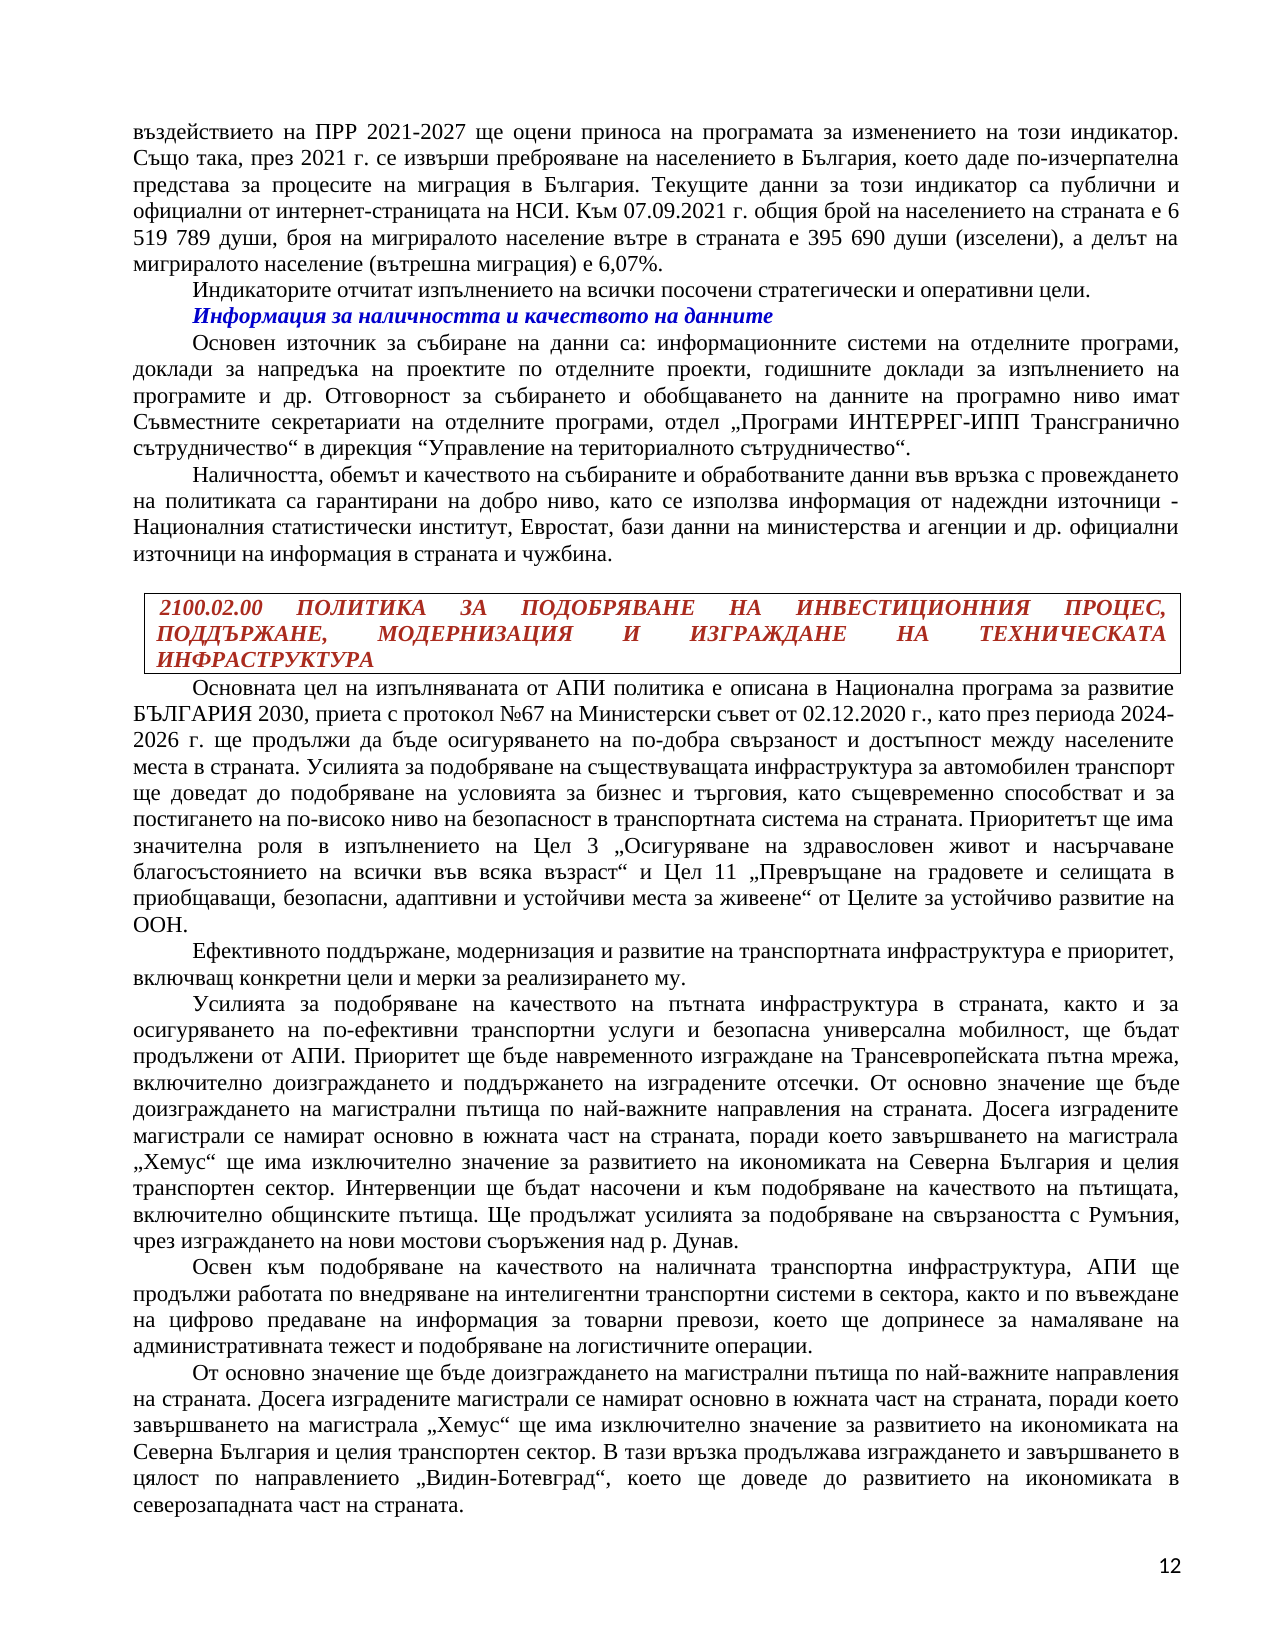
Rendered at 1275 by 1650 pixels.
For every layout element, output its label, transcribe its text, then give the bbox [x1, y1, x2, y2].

text Наличността, обемът и качеството на събираните и обработваните данни във връзка с провеждането на политиката са гарантирани на добро ниво, като се използва информация от надеждни източници - Националния статистически институт, Евростат, бази данни на министерства и агенции и др. официални източници на информация в страната и чужбина. [133, 461, 1181, 566]
text От основно значение ще бъде доизграждането на магистрални пътища по най-важните направления на страната. Досега изградените магистрали се намират основно в южната част на страната, поради което завършването на магистрала „Хемус“ ще има изключително значение за развитието на икономиката на Северна България и целия транспортен сектор. В тази връзка продължава изграждането и завършването в цялост по направлението „Видин-Ботевград“, което ще доведе до развитието на икономиката в северозападната част на страната. [133, 1359, 1181, 1517]
text Информация за наличността и качеството на данните [133, 303, 1181, 329]
text Освен към подобряване на качеството на наличната транспортна инфраструктура, АПИ ще продължи работата по внедряване на интелигентни транспортни системи в сектора, както и по въвеждане на цифрово предаване на информация за товарни превози, което ще допринесе за намаляване на административната тежест и подобряване на логистичните операции. [133, 1253, 1181, 1359]
text Ефективното поддържане, модернизация и развитие на транспортната инфраструктура е приоритет, включващ конкретни цели и мерки за реализирането му. [133, 937, 1176, 990]
text Усилията за подобряване на качеството на пътната инфраструктура в страната, както и за осигуряването на по-ефективни транспортни услуги и безопасна универсална мобилност, ще бъдат продължени от АПИ. Приоритет ще бъде навременното изграждане на Трансевропейската пътна мрежа, включително доизграждането и поддържането на изградените отсечки. От основно значение ще бъде доизграждането на магистрални пътища по най-важните направления на страната. Досега изградените магистрали се намират основно в южната част на страната, поради което завършването на магистрала „Хемус“ ще има изключително значение за развитието на икономиката на Северна България и целия транспортен сектор. Интервенции ще бъдат насочени и към подобряване на качеството на пътищата, включително общинските пътища. Ще продължат усилията за подобряване на свързаността с Румъния, чрез изграждането на нови мостови съоръжения над р. Дунав. [133, 990, 1181, 1253]
text Основната цел на изпълняваната от АПИ политика е описана в Национална програма за развитие БЪЛГАРИЯ 2030, приета с протокол №67 на Министерски съвет от 02.12.2020 г., като през периода 2024-2026 г. ще продължи да бъде осигуряването на по-добра свързаност и достъпност между населените места в страната. Усилията за подобряване на съществуващата инфраструктура за автомобилен транспорт ще доведат до подобряване на условията за бизнес и търговия, като същевременно способстват и за постигането на по-високо ниво на безопасност в транспортната система на страната. Приоритетът ще има значителна роля в изпълнението на Цел 3 „Осигуряване на здравословен живот и насърчаване благосъстоянието на всички във всяка възраст“ и Цел 11 „Превръщане на градовете и селищата в приобщаващи, безопасни, адаптивни и устойчиви места за живеене“ от Целите за устойчиво развитие на ООН. [133, 674, 1176, 937]
table_header 2100.02.00 ПОЛИТИКА ЗА ПОДОБРЯВАНЕ НА ИНВЕСТИЦИОННИЯ ПРОЦЕС, ПОДДЪРЖАНЕ, МОДЕРНИЗАЦИЯ И ИЗГРАЖДАНЕ НА ТЕХНИЧЕСКАТА ИНФРАСТРУКТУРА [145, 594, 1180, 673]
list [133, 118, 1181, 276]
text Основен източник за събиране на данни са: информационните системи на отделните програми, доклади за напредъка на проектите по отделните проекти, годишните доклади за изпълнението на програмите и др. Отговорност за събирането и обобщаването на данните на програмно ниво имат Съвместните секретариати на отделните програми, отдел „Програми ИНТЕРРЕГ-ИПП Трансгранично сътрудничество“ в дирекция “Управление на териториалното сътрудничество“. [133, 329, 1181, 461]
text Индикаторите отчитат изпълнението на всички посочени стратегически и оперативни цели. [133, 276, 1181, 303]
